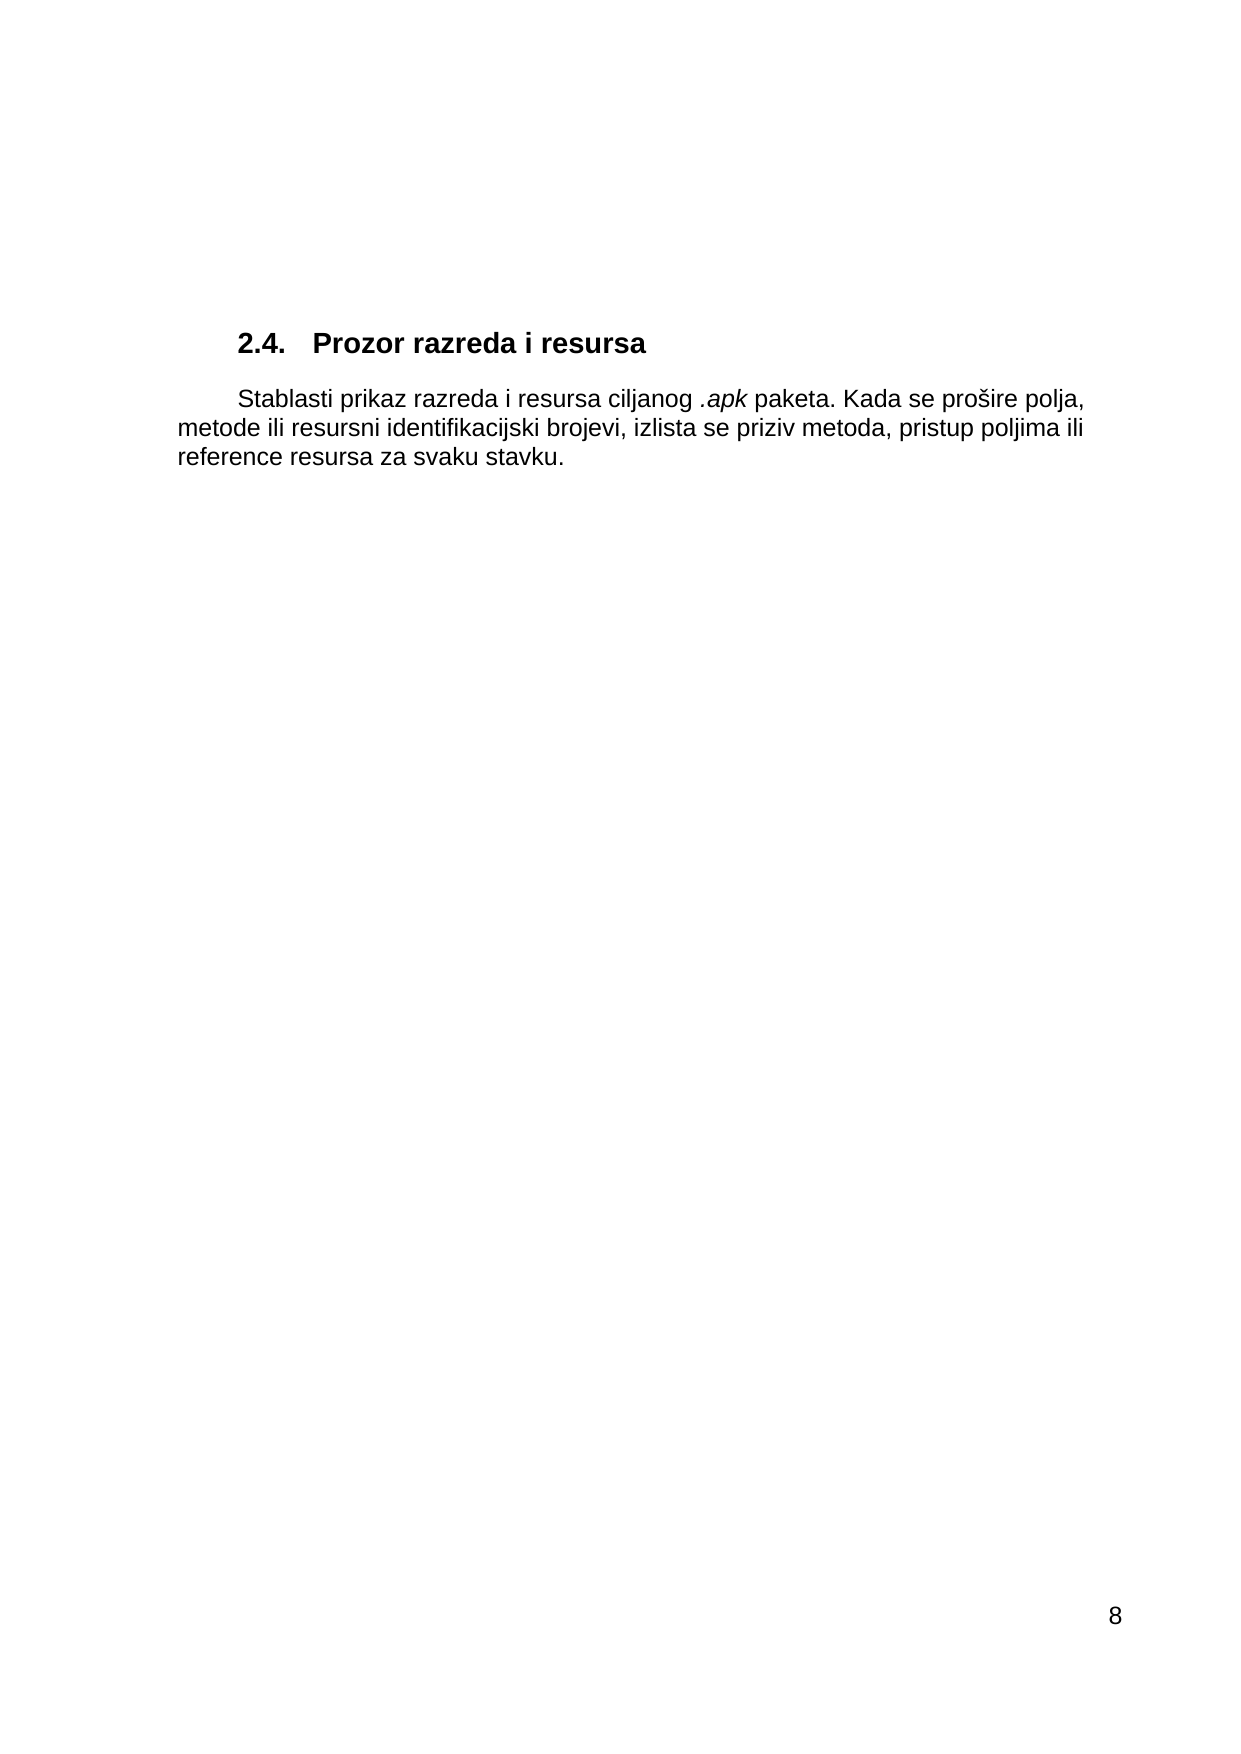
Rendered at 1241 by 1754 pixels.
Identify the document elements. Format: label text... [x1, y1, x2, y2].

text Stablasti prikaz razreda i resursa ciljanog .apk paketa. Kada se prošire polja, metode ili resursni identifikacijski brojevi, izlista se priziv metoda, pristup poljima ili reference resursa za svaku stavku. [177, 384, 1122, 471]
subtitle Prozor razreda i resursa [237, 326, 1122, 359]
